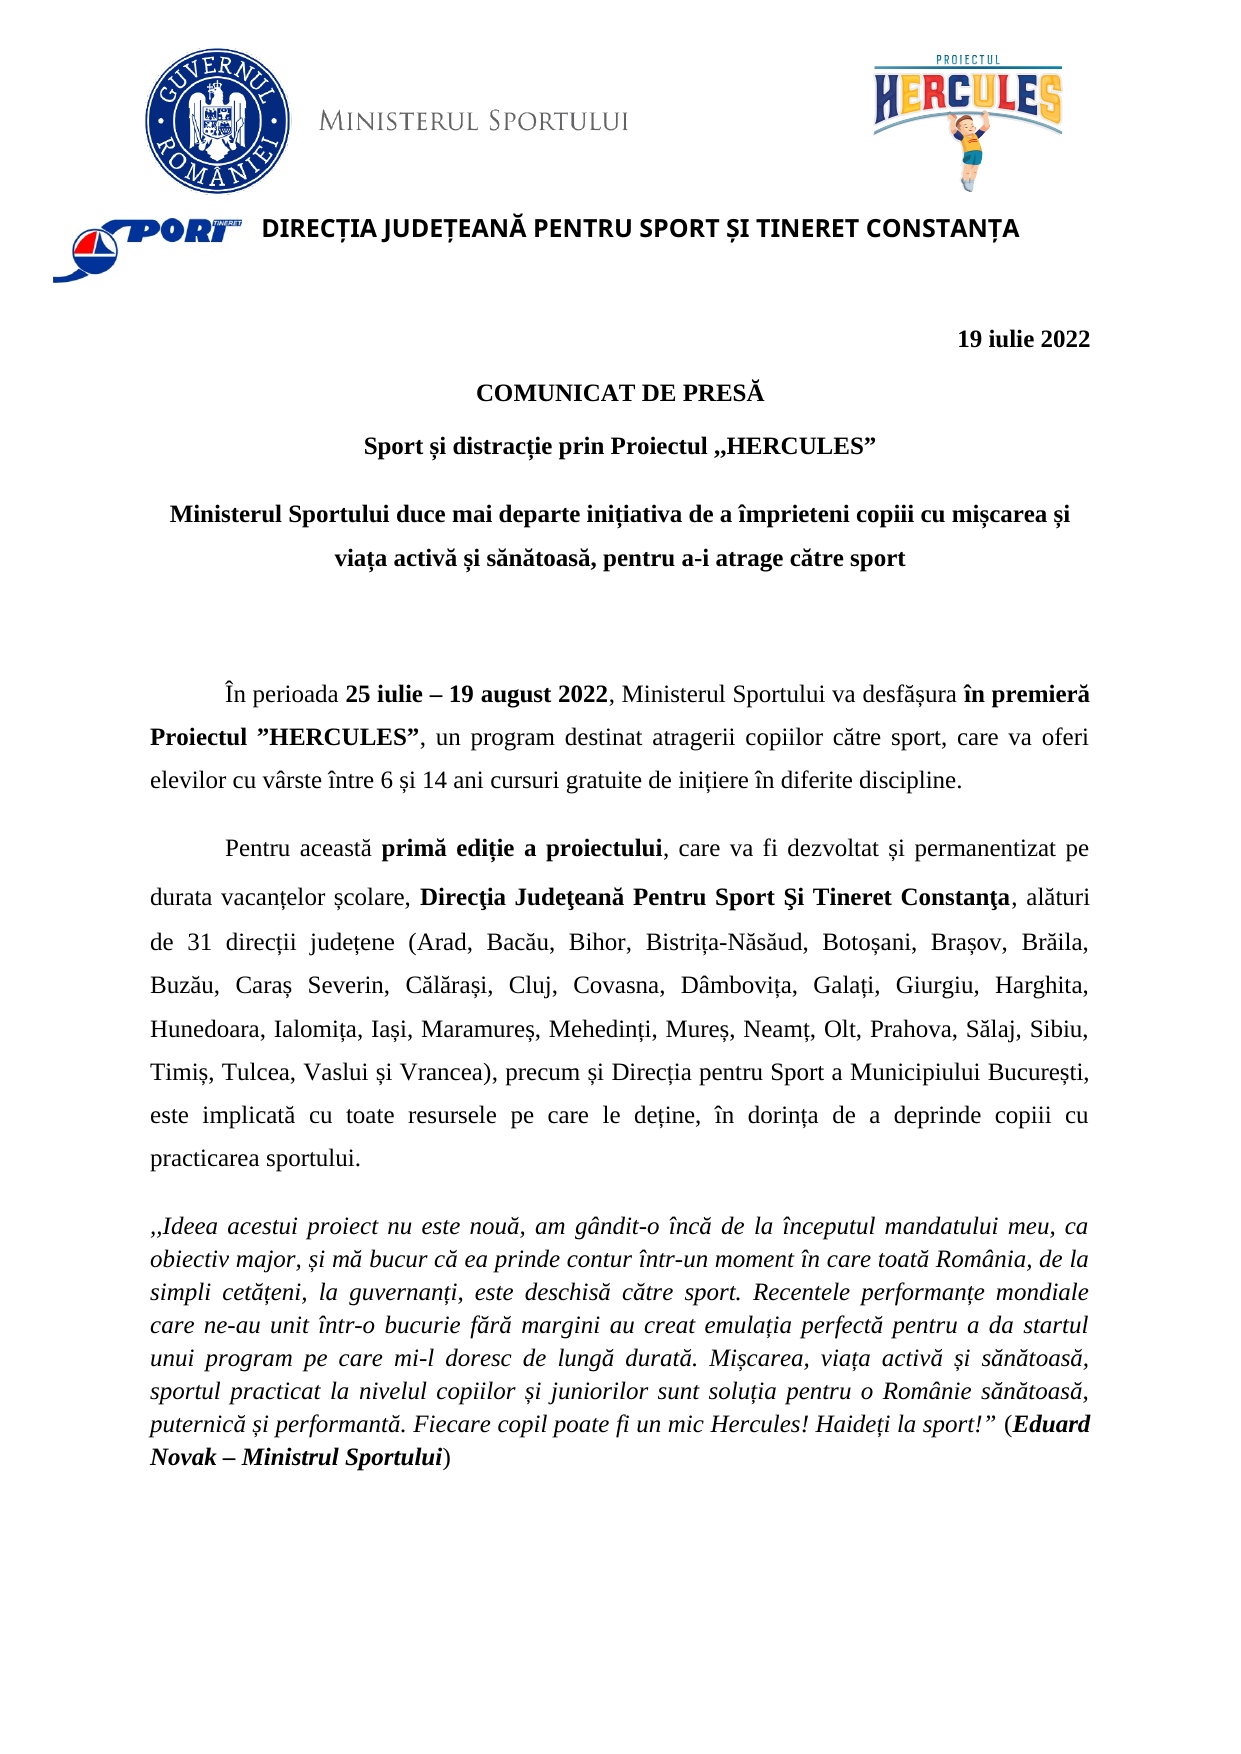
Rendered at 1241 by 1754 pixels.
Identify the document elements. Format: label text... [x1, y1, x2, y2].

text COMUNICAT DE PRESĂ [150, 378, 1090, 406]
picture [143, 46, 628, 195]
text 19 iulie 2022 [150, 324, 1090, 353]
text Pentru această primă ediție a proiectului, care va fi dezvoltat și permanentizat pe durata vacanțelor școlare, Direcţia Judeţeană Pentru Sport Şi Tineret Constanţa, alături de 31 direcții județene (Arad, Bacău, Bihor, Bistrița-Năsăud, Botoșani, Brașov, Brăila, Buzău, Caraș Severin, Călărași, Cluj, Covasna, Dâmbovița, Galați, Giurgiu, Harghita, Hunedoara, Ialomița, Iași, Maramureș, Mehedinți, Mureș, Neamț, Olt, Prahova, Sălaj, Sibiu, Timiș, Tulcea, Vaslui și Vrancea), precum și Direcția pentru Sport a Municipiului București, este implicată cu toate resursele pe care le deține, în dorința de a deprinde copiii cu practicarea sportului. [150, 833, 1090, 1172]
text ,,Ideea acestui proiect nu este nouă, am gândit-o încă de la începutul mandatului meu, ca obiectiv major, și mă bucur că ea prinde contur într-un moment în care toată România, de la simpli cetățeni, la guvernanți, este deschisă către sport. Recentele performanțe mondiale care ne-au unit într-o bucurie fără margini au creat emulația perfectă pentru a da startul unui program pe care mi-l doresc de lungă durată. Mișcarea, viața activă și sănătoasă, sportul practicat la nivelul copiilor și juniorilor sunt soluția pentru o Românie sănătoasă, puternică și performantă. Fiecare copil poate fi un mic Hercules! Haideți la sport!” (Eduard Novak – Ministrul Sportului) [150, 1211, 1090, 1471]
text În perioada 25 iulie – 19 august 2022, Ministerul Sportului va desfășura în premieră Proiectul ”HERCULES”, un program destinat atragerii copiilor către sport, care va oferi elevilor cu vârste între 6 și 14 ani cursuri gratuite de inițiere în diferite discipline. [150, 679, 1090, 794]
text Ministerul Sportului duce mai departe inițiativa de a împrieteni copiii cu mișcarea și viața activă și sănătoasă, pentru a-i atrage către sport [150, 499, 1090, 571]
text Sport și distracție prin Proiectul ,,HERCULES” [150, 431, 1090, 460]
picture [53, 218, 243, 283]
picture [862, 47, 1072, 197]
text DIRECŢIA JUDEŢEANĂ PENTRU SPORT ŞI TINERET CONSTANŢA [150, 167, 1090, 245]
